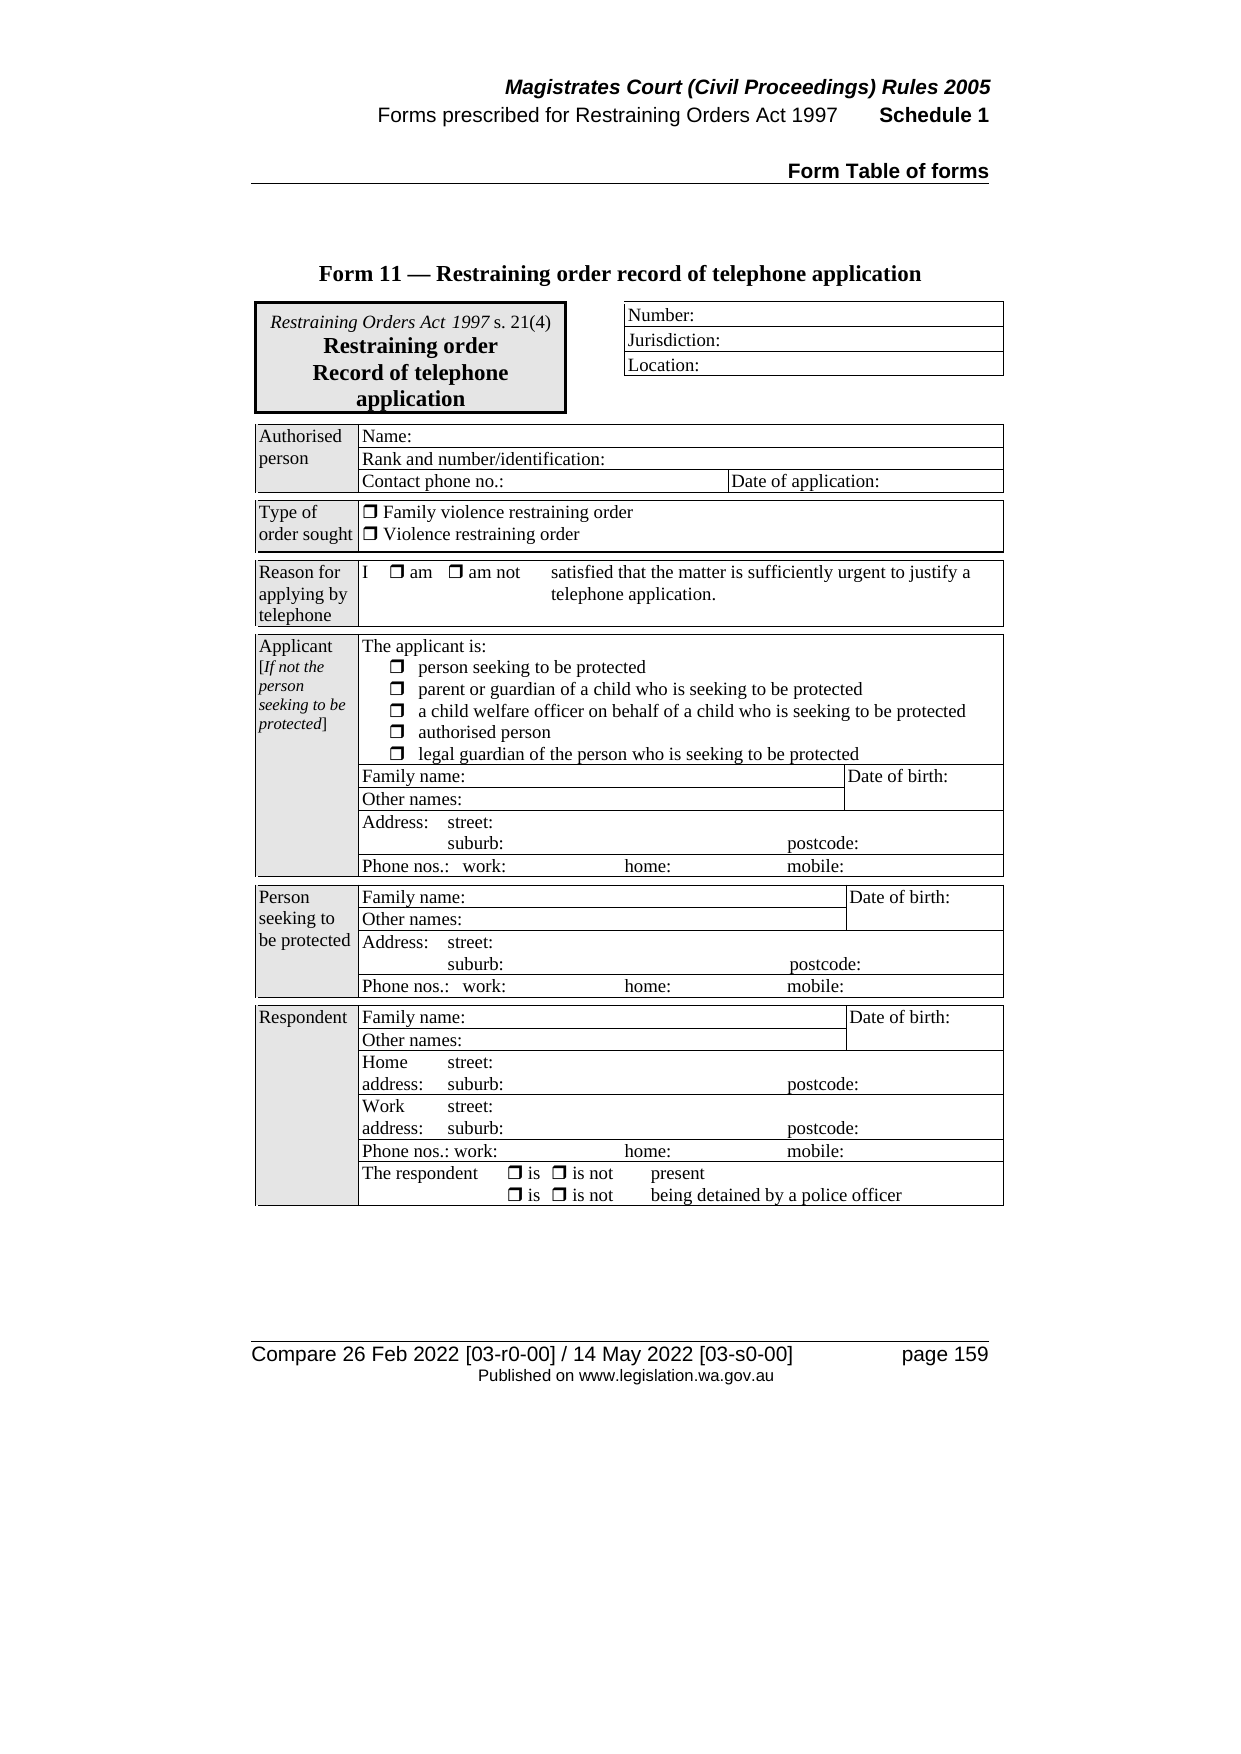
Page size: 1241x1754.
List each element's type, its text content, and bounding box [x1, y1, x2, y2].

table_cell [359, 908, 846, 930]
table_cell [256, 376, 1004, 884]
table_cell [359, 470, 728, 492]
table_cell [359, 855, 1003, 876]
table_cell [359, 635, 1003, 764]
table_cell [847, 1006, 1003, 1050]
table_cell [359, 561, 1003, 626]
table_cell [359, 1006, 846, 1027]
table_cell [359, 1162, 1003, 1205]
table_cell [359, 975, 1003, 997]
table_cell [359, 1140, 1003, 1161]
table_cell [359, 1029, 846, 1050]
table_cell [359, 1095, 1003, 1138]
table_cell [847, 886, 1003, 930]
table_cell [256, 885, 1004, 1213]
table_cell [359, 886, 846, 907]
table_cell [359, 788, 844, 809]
subtitle Form 11 — Restraining order record of telephone application [251, 261, 989, 287]
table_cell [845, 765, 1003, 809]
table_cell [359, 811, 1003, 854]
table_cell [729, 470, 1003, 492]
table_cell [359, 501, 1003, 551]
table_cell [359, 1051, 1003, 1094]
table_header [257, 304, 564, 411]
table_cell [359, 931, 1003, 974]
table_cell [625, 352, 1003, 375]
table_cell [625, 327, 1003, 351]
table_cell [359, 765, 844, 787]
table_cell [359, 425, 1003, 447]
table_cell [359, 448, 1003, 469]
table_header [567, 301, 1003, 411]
